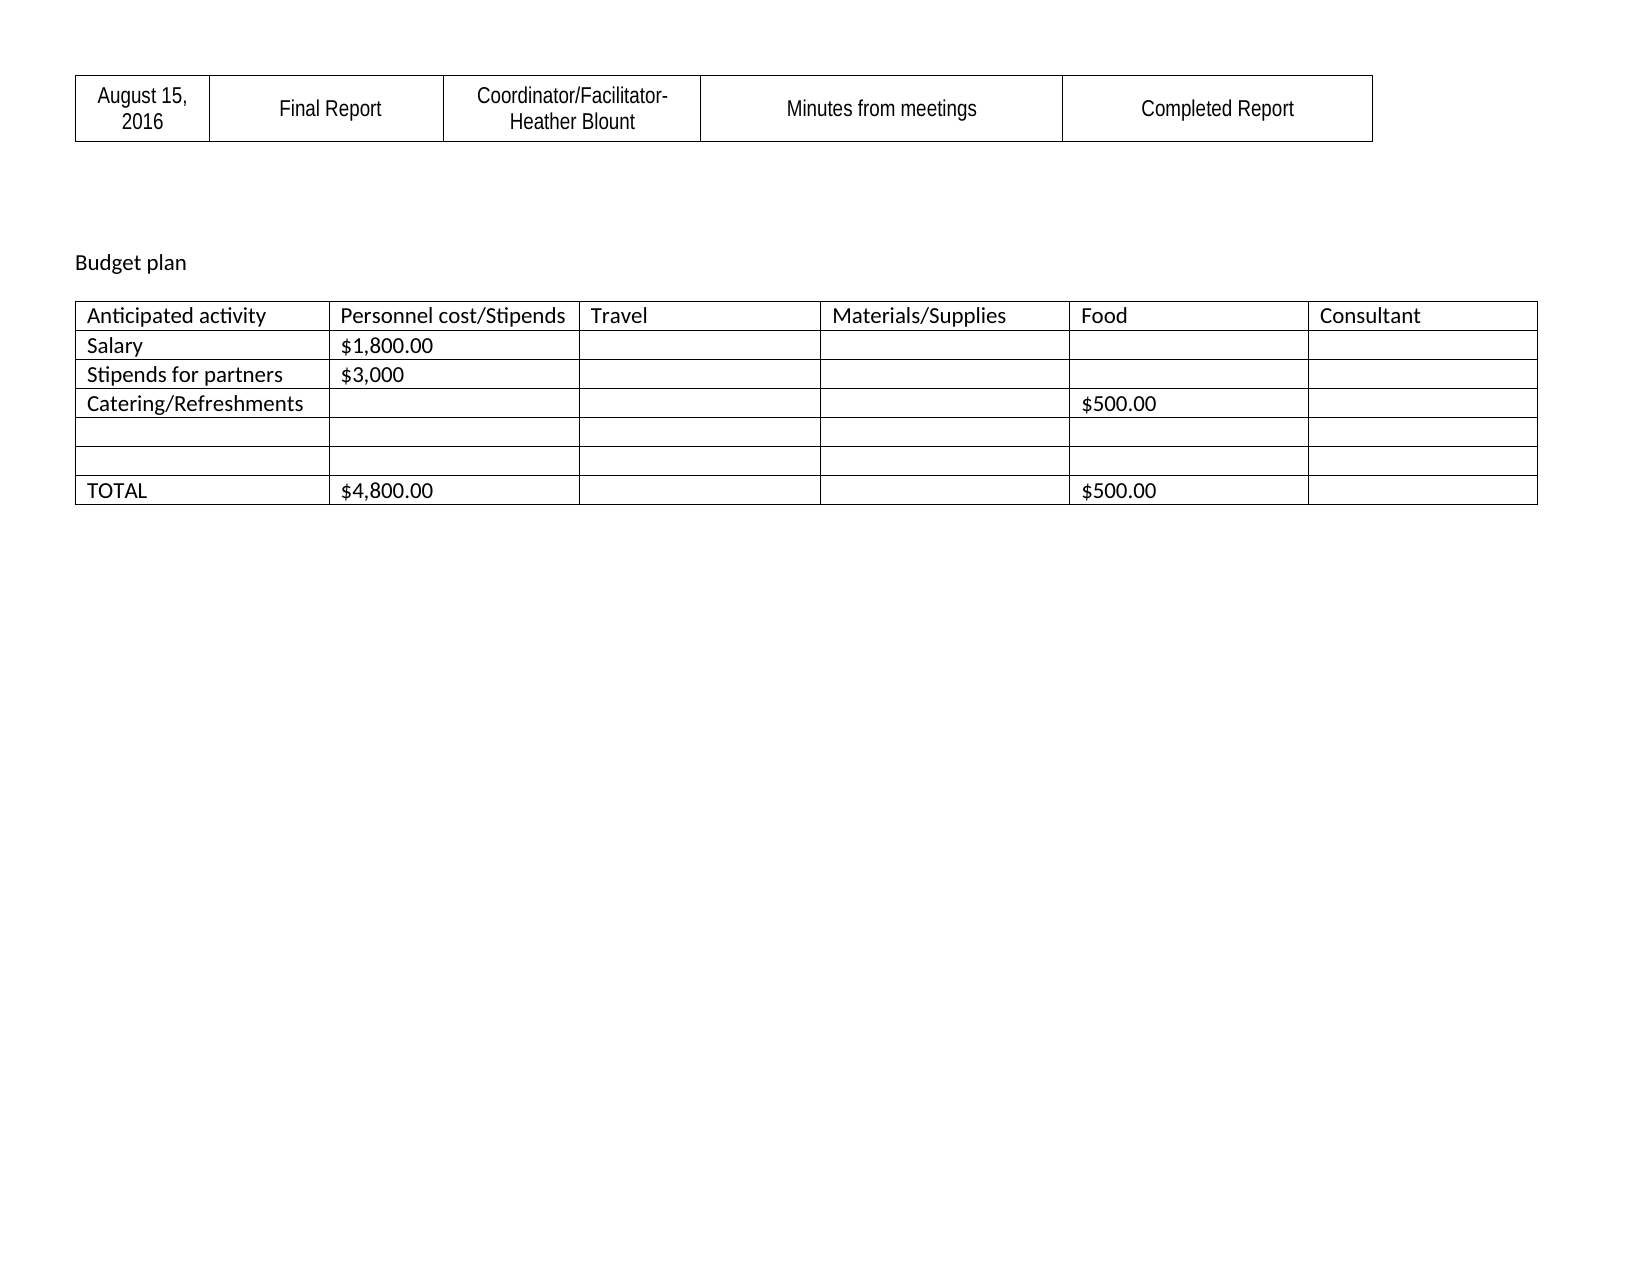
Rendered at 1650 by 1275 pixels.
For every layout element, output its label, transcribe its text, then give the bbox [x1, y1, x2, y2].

table_cell $500.00 [1070, 389, 1308, 417]
table_cell [580, 360, 820, 388]
text Budget plan [75, 248, 1537, 276]
table_cell Final Report [210, 76, 443, 141]
table_cell [580, 476, 820, 504]
table_cell [580, 389, 820, 417]
table_cell [330, 447, 579, 475]
table_cell [76, 447, 329, 475]
table_cell Stipends for partners [76, 360, 329, 388]
table_cell [821, 360, 1069, 388]
table_header Food [1070, 302, 1308, 330]
table_cell $1,800.00 [330, 331, 579, 359]
table_cell [580, 331, 820, 359]
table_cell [444, 76, 700, 141]
table_cell [821, 389, 1069, 417]
table_cell [821, 331, 1069, 359]
table_header Anticipated activity [76, 302, 329, 330]
table_cell [1070, 418, 1308, 446]
table_header Consultant [1309, 302, 1537, 330]
table_cell [580, 447, 820, 475]
table_cell [330, 418, 579, 446]
table_cell [1070, 360, 1308, 388]
table_cell $4,800.00 [330, 476, 579, 504]
table_cell $500.00 [1070, 476, 1308, 504]
table_header Materials/Supplies [821, 302, 1069, 330]
table_cell TOTAL [76, 476, 329, 504]
table_cell Completed Report [1063, 76, 1372, 141]
table_cell Minutes from meetings [701, 76, 1062, 141]
table_cell Catering/Refreshments [76, 389, 329, 417]
table_cell [821, 418, 1069, 446]
table_cell [821, 476, 1069, 504]
table_cell August 15, 2016 [76, 76, 209, 141]
table_cell [580, 418, 820, 446]
table_cell [1309, 418, 1537, 446]
table_header Travel [580, 302, 820, 330]
table_cell $3,000 [330, 360, 579, 388]
table_cell [1070, 331, 1308, 359]
table_header Personnel cost/Stipends [330, 302, 579, 330]
table_cell [1309, 476, 1537, 504]
table_cell [1309, 331, 1537, 359]
table_cell [330, 389, 579, 417]
table_cell [1070, 447, 1308, 475]
table_cell [76, 418, 329, 446]
table_cell [1309, 389, 1537, 417]
table_cell [821, 447, 1069, 475]
table_cell [1309, 360, 1537, 388]
table_cell [1309, 447, 1537, 475]
table_cell Salary [76, 331, 329, 359]
